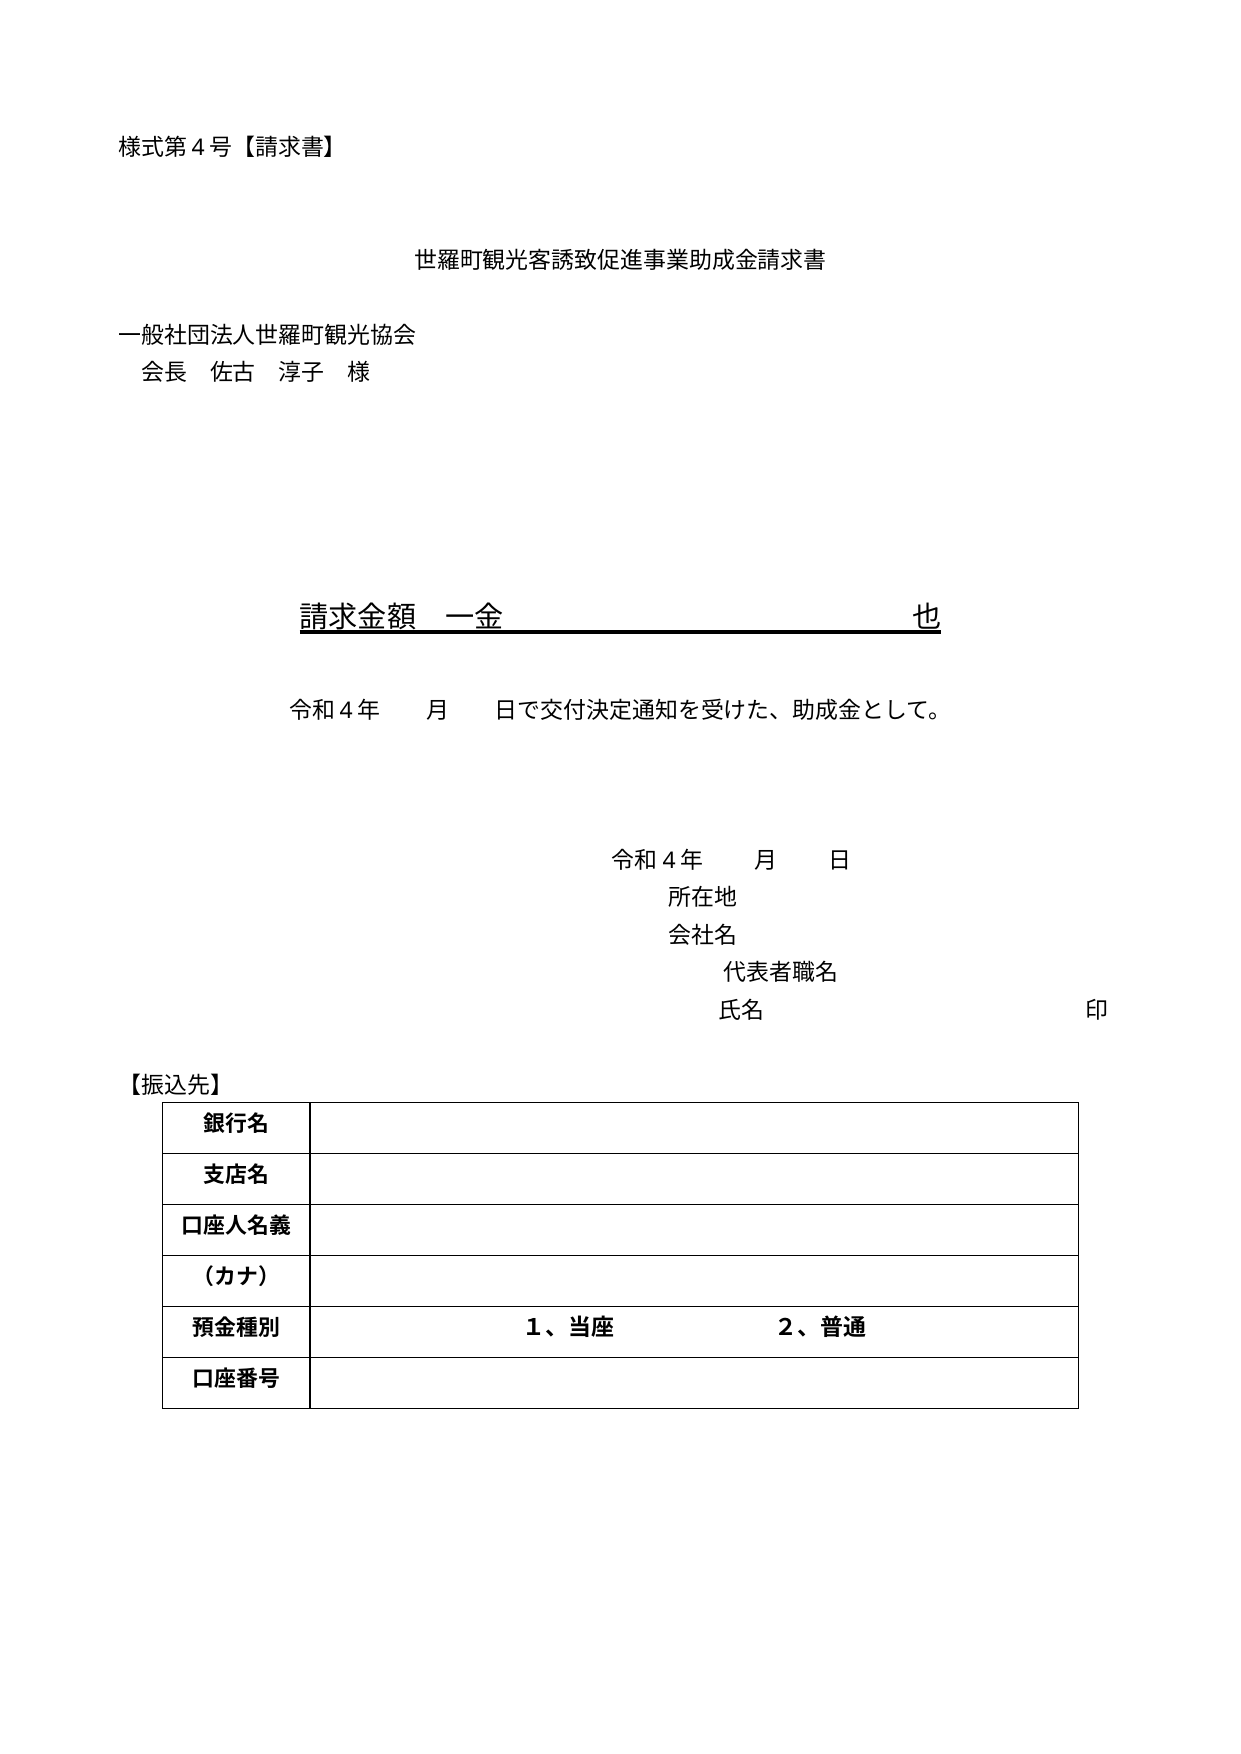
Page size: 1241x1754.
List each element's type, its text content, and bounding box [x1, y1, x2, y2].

table_header 銀行名 [163, 1103, 309, 1153]
table_cell [311, 1358, 1078, 1408]
text 氏名 印 [118, 989, 1122, 1027]
table_cell 口座人名義 [163, 1205, 309, 1255]
text 【振込先】 [118, 1064, 1122, 1102]
table_cell 支店名 [163, 1154, 309, 1204]
text 令和4年 月 日 [118, 839, 1122, 877]
text 様式第4号【請求書】 [118, 127, 1122, 164]
text 一般社団法人世羅町観光協会 [118, 314, 1122, 352]
text 所在地 [118, 877, 1122, 914]
text 請求金額 一金 也 [118, 577, 1122, 652]
table_cell [311, 1256, 1078, 1306]
text 会社名 [118, 914, 1122, 952]
text 代表者職名 [118, 952, 1122, 989]
table_cell 預金種別 [163, 1307, 309, 1357]
text 令和4年 月 日で交付決定通知を受けた、助成金として。 [118, 689, 1122, 727]
table_cell １、当座 ２、普通 [311, 1307, 1078, 1357]
table_header [311, 1103, 1078, 1153]
text 会長 佐古 淳子 様 [118, 352, 1122, 389]
table_cell [311, 1205, 1078, 1255]
table_cell 口座番号 [163, 1358, 309, 1408]
table_cell [311, 1154, 1078, 1204]
table_cell （カナ） [163, 1256, 309, 1306]
text 世羅町観光客誘致促進事業助成金請求書 [118, 239, 1122, 277]
